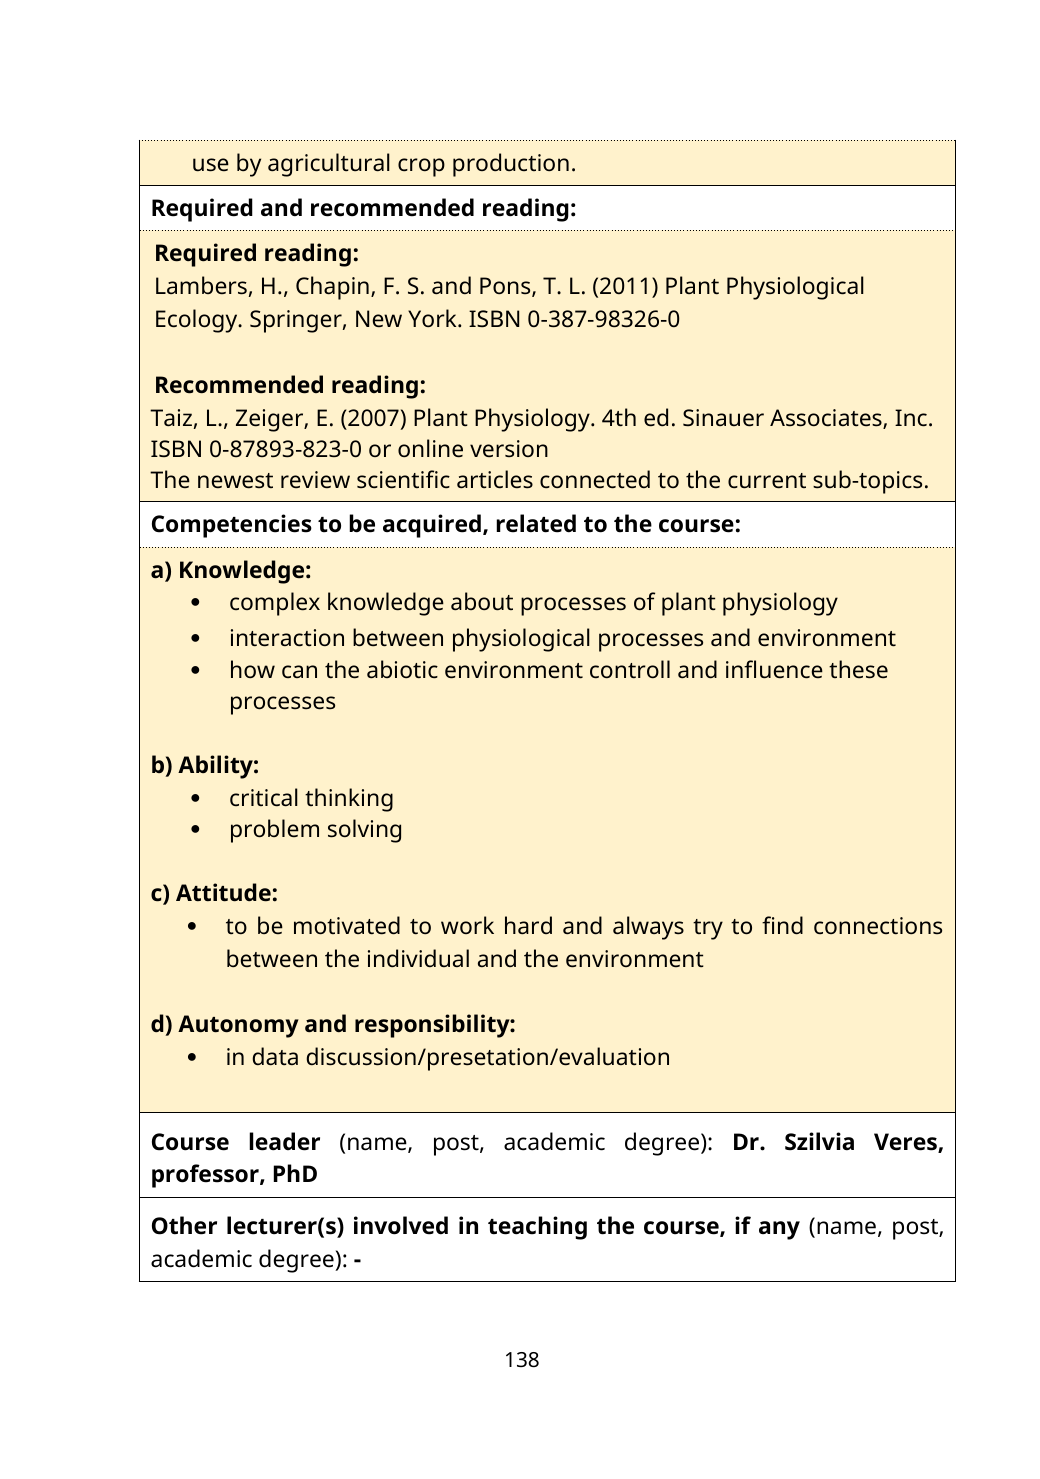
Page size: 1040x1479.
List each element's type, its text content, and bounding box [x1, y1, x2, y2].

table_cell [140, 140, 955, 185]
table_cell Competencies to be acquired, related to the course: [140, 502, 955, 547]
table_cell Required reading: Lambers, H., Chapin, F. S. and Pons, T. L. (2011) Plant Physiological Ecology. Springer, New York. ISBN 0-387-98326-0 Recommended reading: Taiz, L., Zeiger, E. (2007) Plant Physiology. 4th ed. Sinauer Associates, Inc. ISBN 0-87893-823-0 or online version The newest review scientific articles connected to the current sub-topics. [140, 230, 955, 501]
table_cell Other lecturer(s) involved in teaching the course, if any (name, post, academic degree): - [140, 1198, 955, 1281]
table_cell a) Knowledge: complex knowledge about processes of plant physiology interaction between physiological processes and environment how can the abiotic environment controll and influence these processes b) Ability: critical thinking problem solving c) Attitude: to be motivated to work hard and always try to find connections between the individual and the environment d) Autonomy and responsibility: in data discussion/presetation/evaluation [140, 547, 955, 1112]
table_cell Course leader (name, post, academic degree): Dr. Szilvia Veres, professor, PhD [140, 1113, 955, 1197]
table_cell Required and recommended reading: [140, 186, 955, 230]
